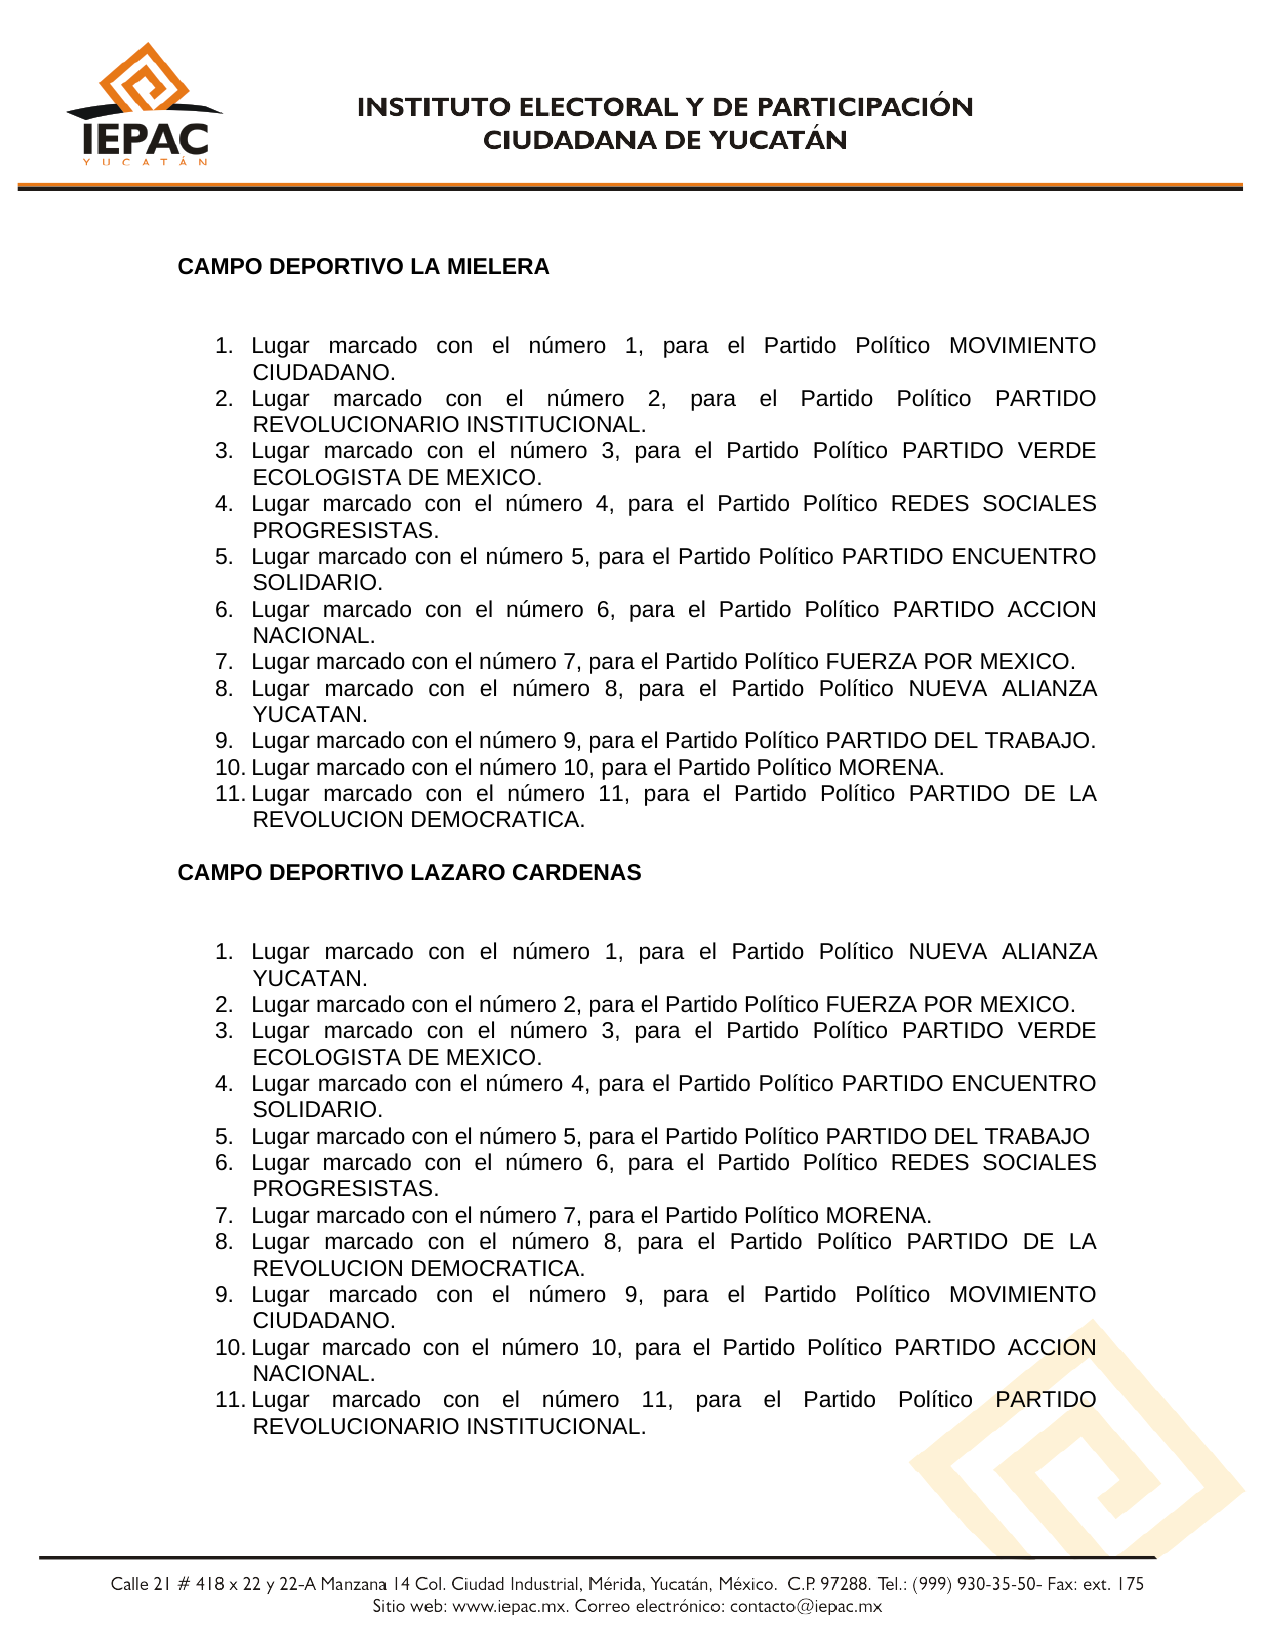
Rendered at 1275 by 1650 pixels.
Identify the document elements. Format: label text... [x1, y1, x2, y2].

picture [17, 42, 1247, 1615]
text CAMPO DEPORTIVO LAZARO CARDENAS [177, 859, 1098, 886]
list Lugar marcado con el número 4, para el Partido Político PARTIDO ENCUENTRO SOLIDARIO. [215, 1070, 1098, 1123]
list Lugar marcado con el número 10, para el Partido Político MORENA. [215, 754, 1098, 780]
text CAMPO DEPORTIVO LA MIELERA [177, 253, 1098, 279]
list Lugar marcado con el número 6, para el Partido Político PARTIDO ACCION NACIONAL. [215, 596, 1098, 648]
list Lugar marcado con el número 3, para el Partido Político PARTIDO VERDE ECOLOGISTA DE MEXICO. [215, 1017, 1098, 1070]
list Lugar marcado con el número 8, para el Partido Político PARTIDO DE LA REVOLUCION DEMOCRATICA. [215, 1228, 1098, 1281]
list Lugar marcado con el número 4, para el Partido Político REDES SOCIALES PROGRESISTAS. [215, 490, 1098, 543]
list Lugar marcado con el número 7, para el Partido Político MORENA. [215, 1202, 1098, 1228]
list Lugar marcado con el número 9, para el Partido Político MOVIMIENTO CIUDADANO. [215, 1281, 1098, 1333]
list Lugar marcado con el número 11, para el Partido Político PARTIDO REVOLUCIONARIO INSTITUCIONAL. [215, 1386, 1098, 1439]
list Lugar marcado con el número 10, para el Partido Político PARTIDO ACCION NACIONAL. [215, 1333, 1098, 1386]
list Lugar marcado con el número 2, para el Partido Político PARTIDO REVOLUCIONARIO INSTITUCIONAL. [215, 385, 1098, 437]
list Lugar marcado con el número 11, para el Partido Político PARTIDO DE LA REVOLUCION DEMOCRATICA. [215, 780, 1098, 833]
list Lugar marcado con el número 1, para el Partido Político NUEVA ALIANZA YUCATAN. [215, 938, 1098, 991]
list Lugar marcado con el número 6, para el Partido Político REDES SOCIALES PROGRESISTAS. [215, 1149, 1098, 1202]
list Lugar marcado con el número 2, para el Partido Político FUERZA POR MEXICO. [215, 991, 1098, 1017]
list Lugar marcado con el número 7, para el Partido Político FUERZA POR MEXICO. [215, 648, 1098, 675]
list Lugar marcado con el número 5, para el Partido Político PARTIDO DEL TRABAJO [215, 1123, 1098, 1149]
list Lugar marcado con el número 8, para el Partido Político NUEVA ALIANZA YUCATAN. [215, 675, 1098, 727]
list Lugar marcado con el número 3, para el Partido Político PARTIDO VERDE ECOLOGISTA DE MEXICO. [215, 437, 1098, 490]
list Lugar marcado con el número 1, para el Partido Político MOVIMIENTO CIUDADANO. [215, 332, 1098, 385]
list Lugar marcado con el número 9, para el Partido Político PARTIDO DEL TRABAJO. [215, 727, 1098, 754]
list Lugar marcado con el número 5, para el Partido Político PARTIDO ENCUENTRO SOLIDARIO. [215, 543, 1098, 596]
